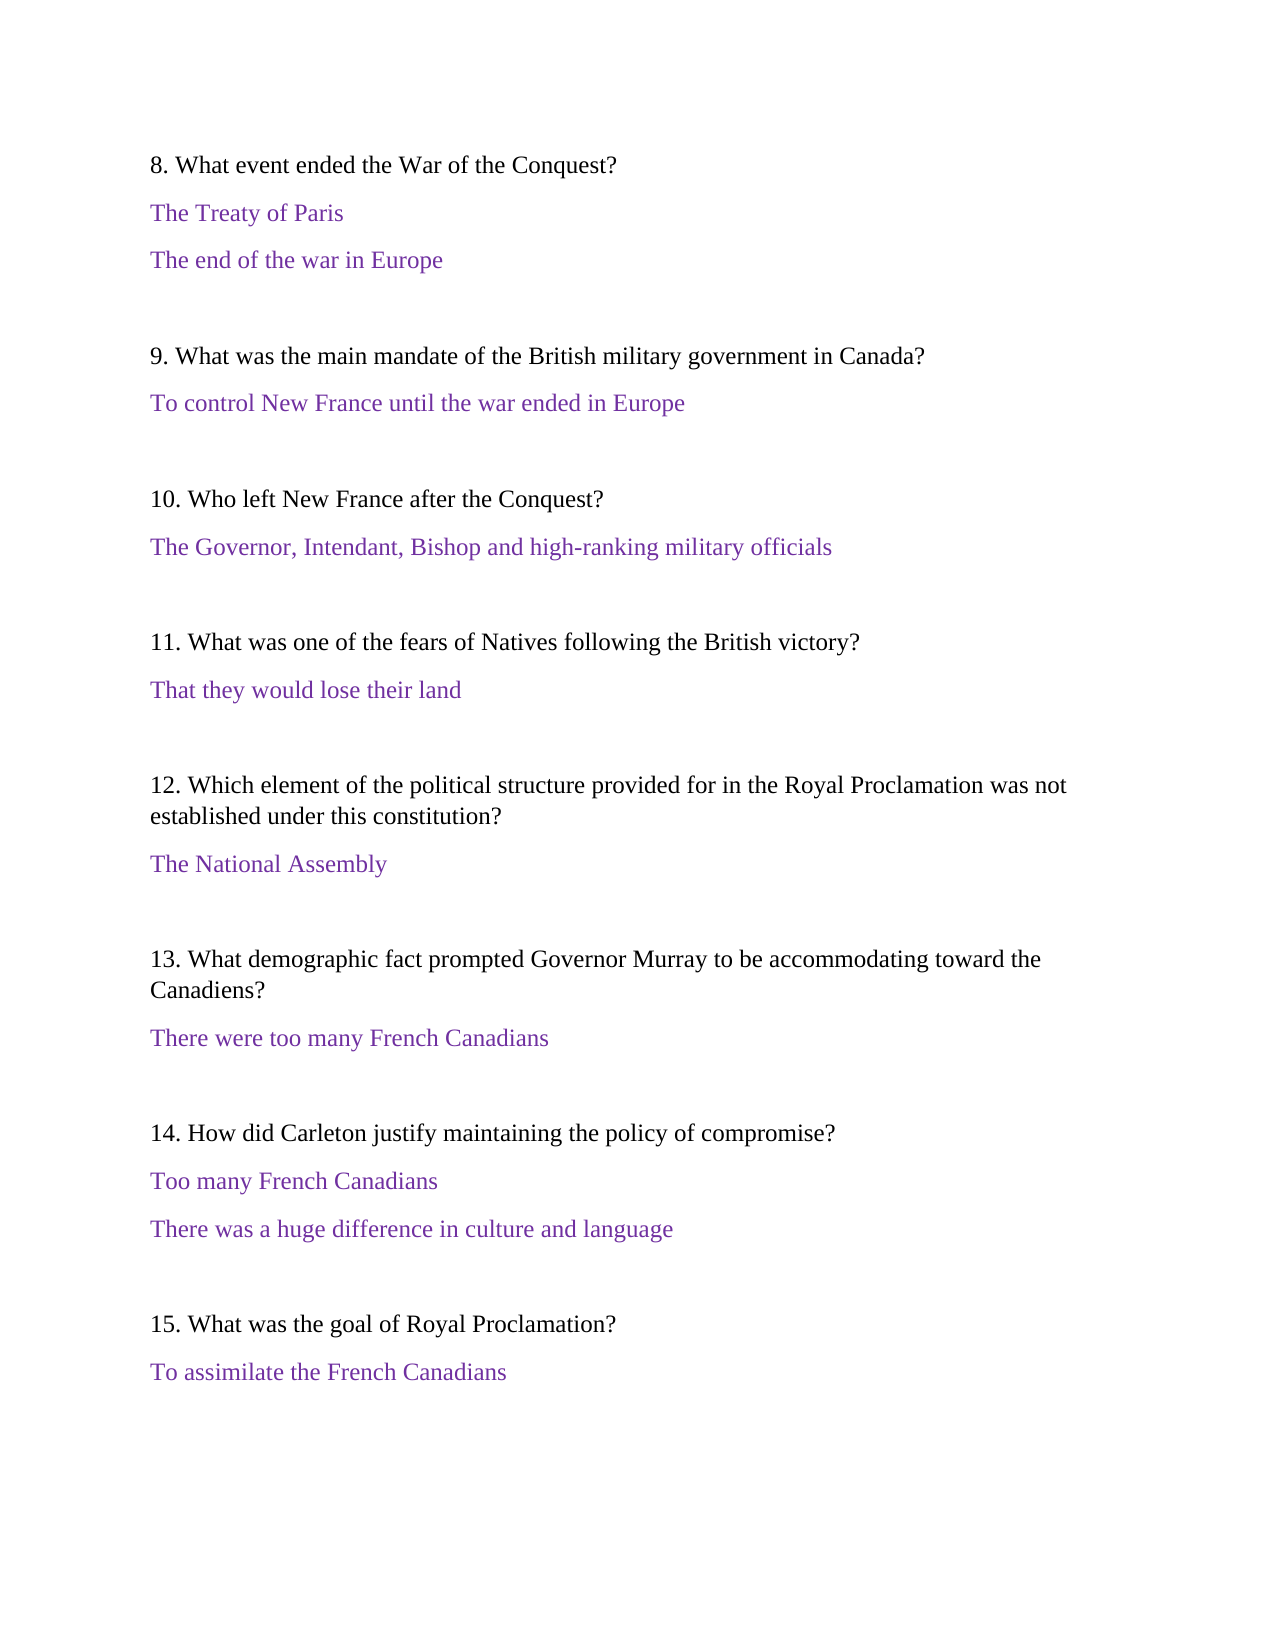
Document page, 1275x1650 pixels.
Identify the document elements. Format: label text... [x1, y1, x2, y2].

text To control New France until the war ended in Europe [150, 388, 1139, 417]
text The Governor, Intendant, Bishop and high-ranking military officials [150, 532, 1139, 560]
text That they would lose their land [150, 675, 1139, 703]
text 14. How did Carleton justify maintaining the policy of compromise? [150, 1118, 1139, 1147]
text 12. Which element of the political structure provided for in the Royal Proclamation was not established under this constitution? [150, 770, 1139, 830]
text The Treaty of Paris [150, 198, 1139, 226]
text 13. What demographic fact prompted Governor Murray to be accommodating toward the Canadiens? [150, 944, 1139, 1004]
text Too many French Canadians [150, 1166, 1139, 1195]
text 10. Who left New France after the Conquest? [150, 484, 1139, 513]
text There was a huge difference in culture and language [150, 1214, 1139, 1243]
text The end of the war in Europe [150, 245, 1139, 274]
text The National Assembly [150, 849, 1139, 878]
text There were too many French Canadians [150, 1023, 1139, 1052]
text 9. What was the main mandate of the British military government in Canada? [150, 341, 1139, 369]
text 11. What was one of the fears of Natives following the British victory? [150, 627, 1139, 656]
text To assimilate the French Canadians [150, 1357, 1139, 1386]
text 8. What event ended the War of the Conquest? [150, 150, 1139, 179]
text 15. What was the goal of Royal Proclamation? [150, 1309, 1139, 1338]
